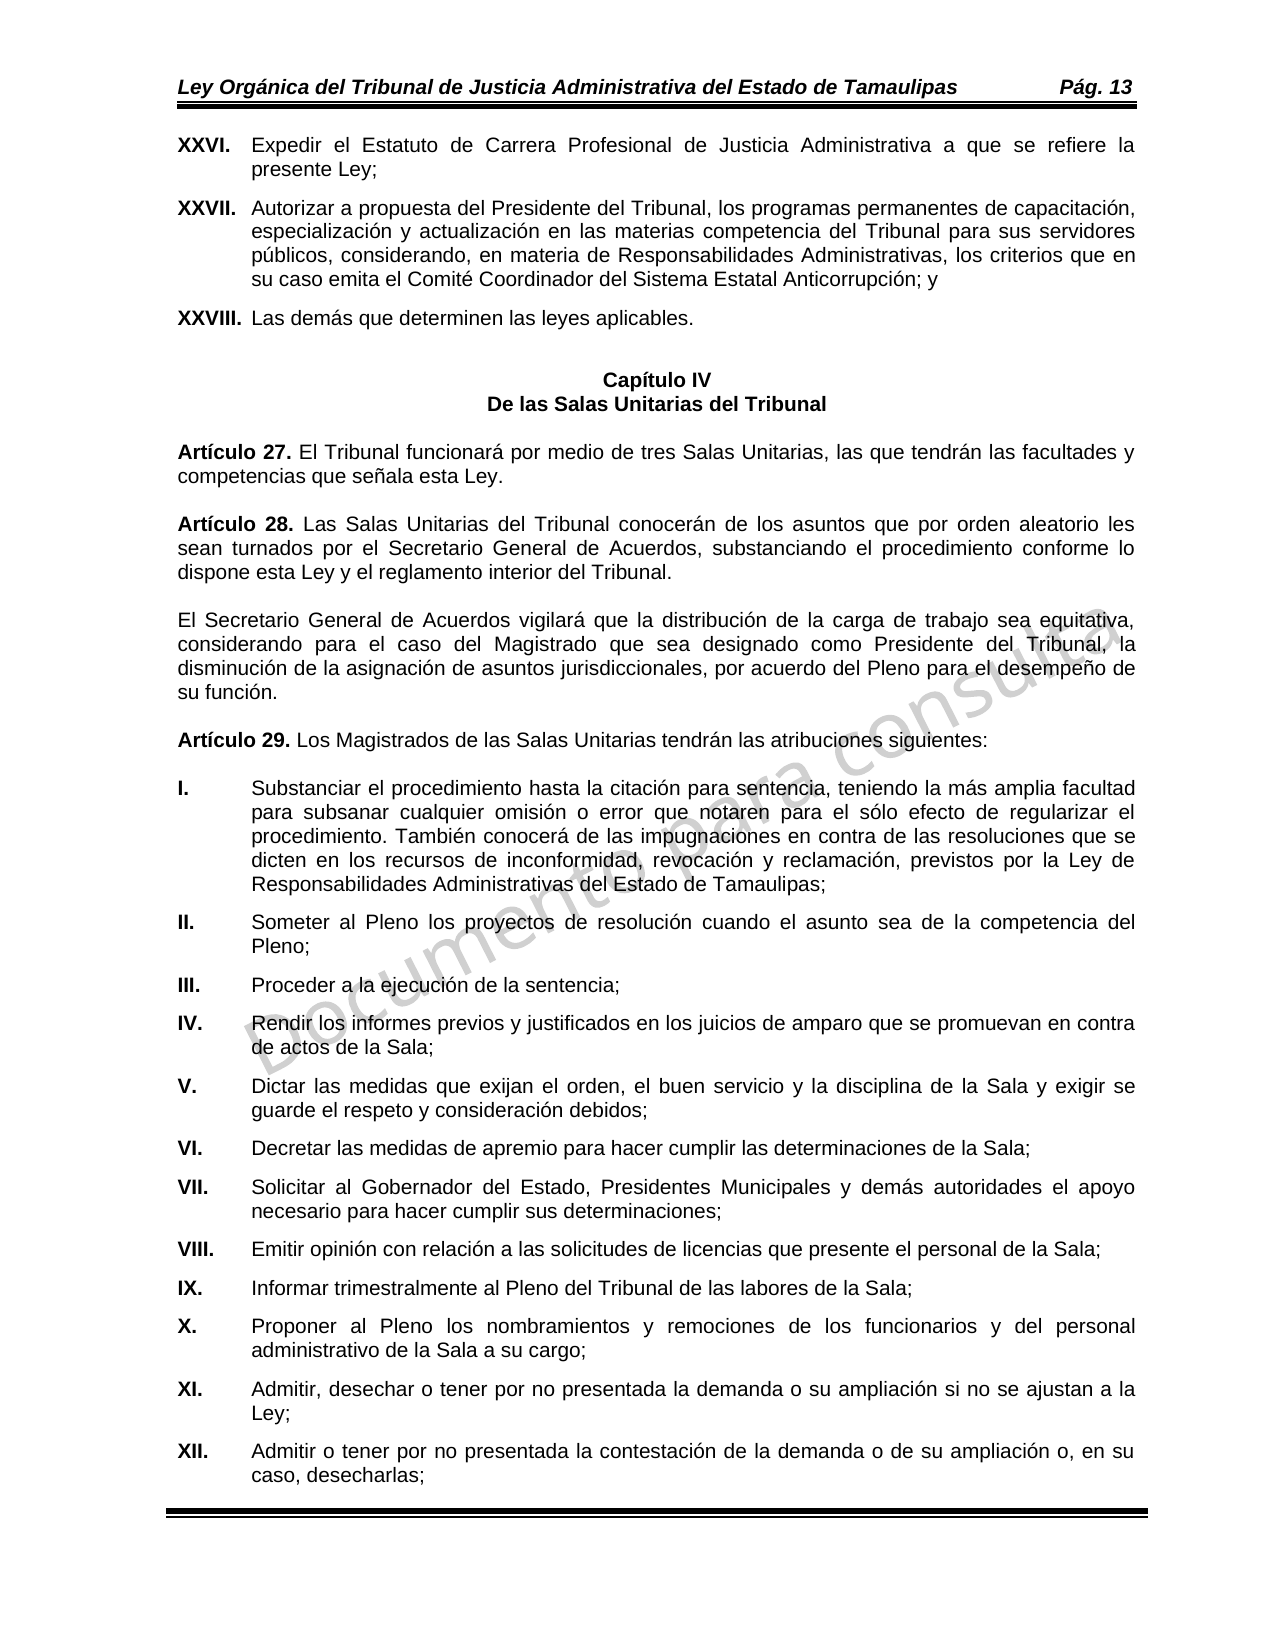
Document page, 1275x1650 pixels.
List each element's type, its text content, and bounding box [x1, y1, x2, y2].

list Substanciar el procedimiento hasta la citación para sentencia, teniendo la más amplia facultad para subsanar cualquier omisión o error que notaren para el sólo efecto de regularizar el procedimiento. También conocerá de las impugnaciones en contra de las resoluciones que se dicten en los recursos de inconformidad, revocación y reclamación, previstos por la Ley de Responsabilidades Administrativas del Estado de Tamaulipas; [177, 776, 1137, 895]
list Proceder a la ejecución de la sentencia; [177, 972, 1137, 996]
list Emitir opinión con relación a las solicitudes de licencias que presente el personal de la Sala; [177, 1237, 1137, 1261]
text Artículo 27. El Tribunal funcionará por medio de tres Salas Unitarias, las que tendrán las facultades y competencias que señala esta Ley. [177, 440, 1137, 488]
list Rendir los informes previos y justificados en los juicios de amparo que se promuevan en contra de actos de la Sala; [177, 1011, 1137, 1059]
list Admitir o tener por no presentada la contestación de la demanda o de su ampliación o, en su caso, desecharlas; [177, 1439, 1137, 1487]
list Proponer al Pleno los nombramientos y remociones de los funcionarios y del personal administrativo de la Sala a su cargo; [177, 1314, 1137, 1362]
list Autorizar a propuesta del Presidente del Tribunal, los programas permanentes de capacitación, especialización y actualización en las materias competencia del Tribunal para sus servidores públicos, considerando, en materia de Responsabilidades Administrativas, los criterios que en su caso emita el Comité Coordinador del Sistema Estatal Anticorrupción; y [177, 195, 1137, 291]
list Informar trimestralmente al Pleno del Tribunal de las labores de la Sala; [177, 1276, 1137, 1299]
list Decretar las medidas de apremio para hacer cumplir las determinaciones de la Sala; [177, 1136, 1137, 1160]
text Capítulo IV [177, 368, 1137, 392]
list Dictar las medidas que exijan el orden, el buen servicio y la disciplina de la Sala y exigir se guarde el respeto y consideración debidos; [177, 1073, 1137, 1121]
list Admitir, desechar o tener por no presentada la demanda o su ampliación si no se ajustan a la Ley; [177, 1377, 1137, 1424]
text Artículo 28. Las Salas Unitarias del Tribunal conocerán de los asuntos que por orden aleatorio les sean turnados por el Secretario General de Acuerdos, substanciando el procedimiento conforme lo dispone esta Ley y el reglamento interior del Tribunal. [177, 512, 1137, 584]
text El Secretario General de Acuerdos vigilará que la distribución de la carga de trabajo sea equitativa, considerando para el caso del Magistrado que sea designado como Presidente del Tribunal, la disminución de la asignación de asuntos jurisdiccionales, por acuerdo del Pleno para el desempeño de su función. [177, 608, 1137, 704]
list Las demás que determinen las leyes aplicables. [177, 306, 1137, 330]
text Artículo 29. Los Magistrados de las Salas Unitarias tendrán las atribuciones siguientes: [177, 728, 1137, 752]
text De las Salas Unitarias del Tribunal [177, 392, 1137, 416]
list Someter al Pleno los proyectos de resolución cuando el asunto sea de la competencia del Pleno; [177, 910, 1137, 958]
list Expedir el Estatuto de Carrera Profesional de Justicia Administrativa a que se refiere la presente Ley; [177, 133, 1137, 181]
list Solicitar al Gobernador del Estado, Presidentes Municipales y demás autoridades el apoyo necesario para hacer cumplir sus determinaciones; [177, 1174, 1137, 1222]
